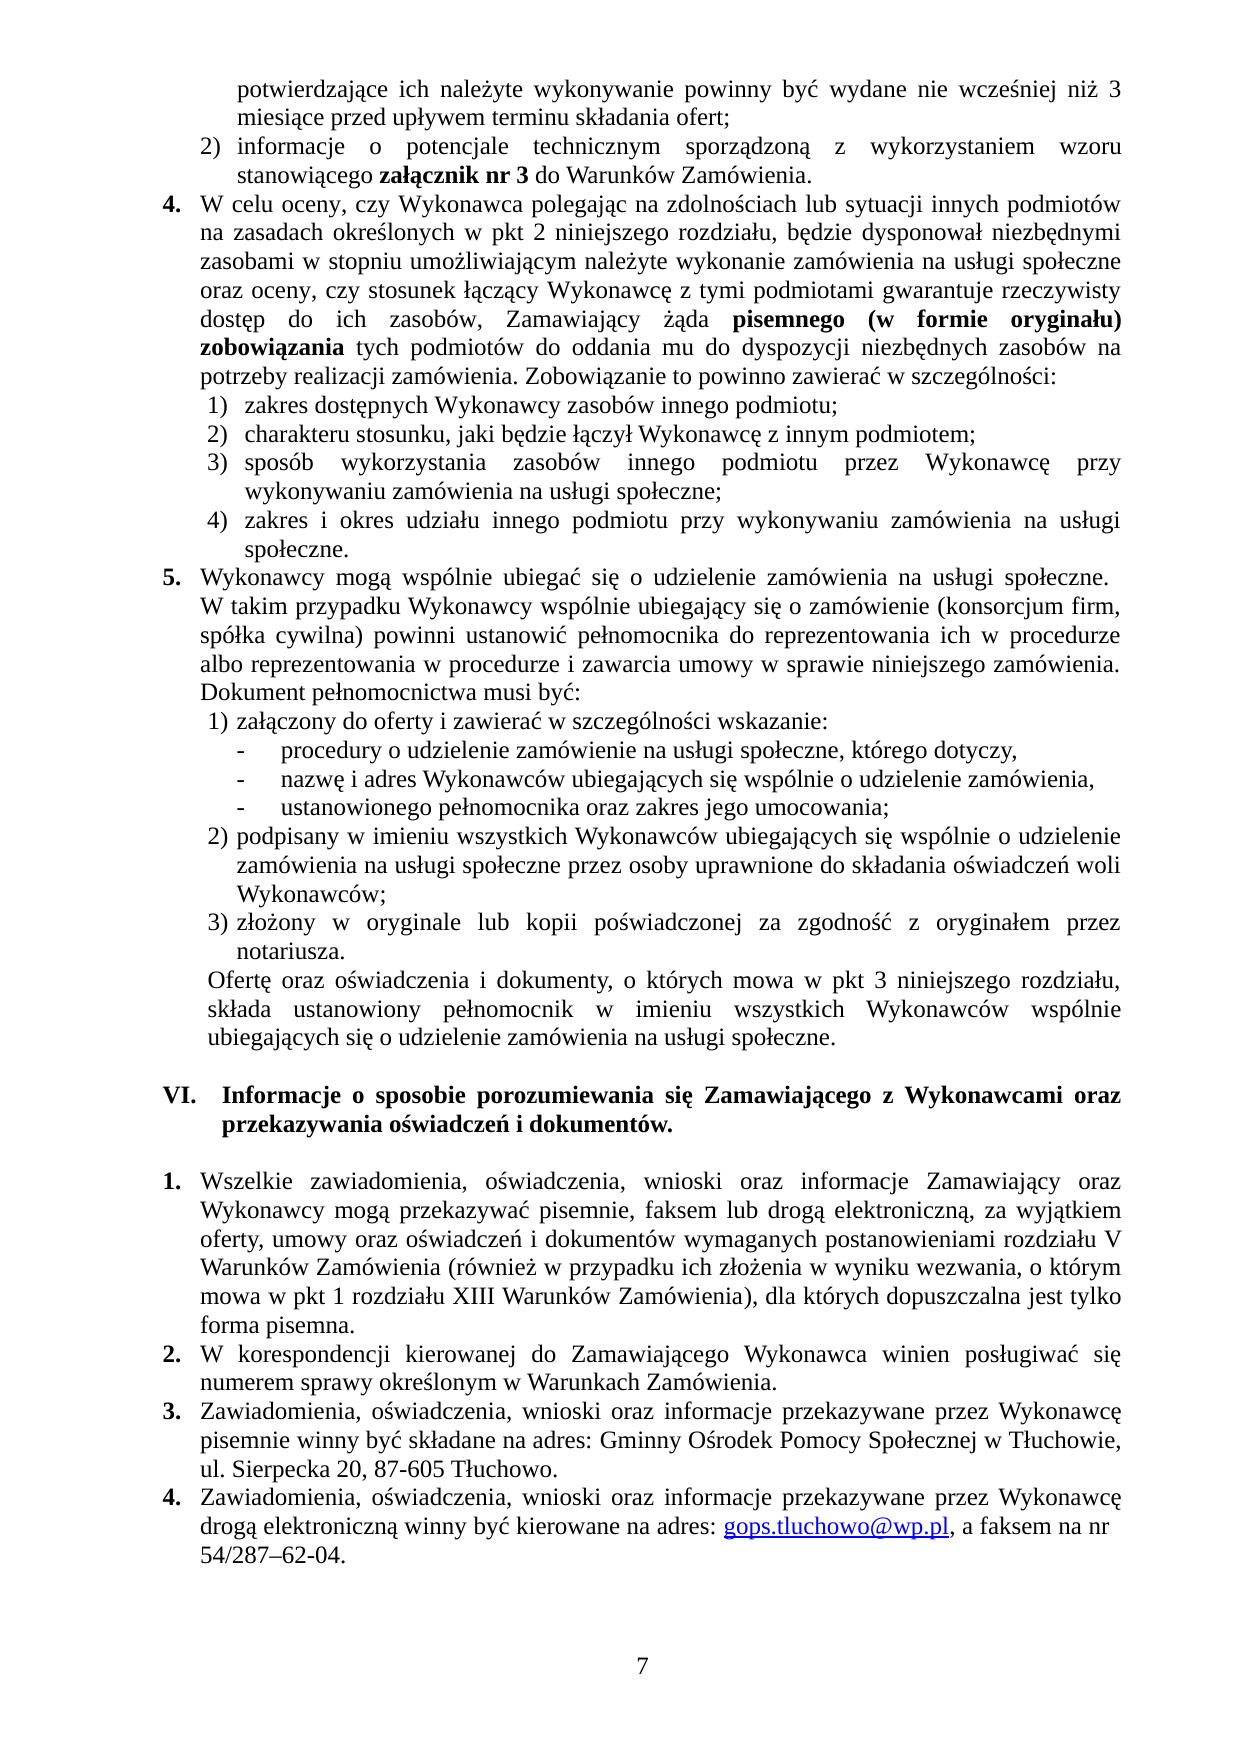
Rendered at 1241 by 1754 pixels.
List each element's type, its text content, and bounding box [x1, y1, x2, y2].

list sposób wykorzystania zasobów innego podmiotu przez Wykonawcę przy wykonywaniu zamówienia na usługi społeczne; [207, 447, 1122, 505]
list zakres i okres udziału innego podmiotu przy wykonywaniu zamówienia na usługi społeczne. [207, 505, 1122, 562]
list złożony w oryginale lub kopii poświadczonej za zgodność z oryginałem przez notariusza. [207, 907, 1122, 965]
list Wszelkie zawiadomienia, oświadczenia, wnioski oraz informacje Zamawiający oraz Wykonawcy mogą przekazywać pisemnie, faksem lub drogą elektroniczną, za wyjątkiem oferty, umowy oraz oświadczeń i dokumentów wymaganych postanowieniami rozdziału V Warunków Zamówienia (również w przypadku ich złożenia w wyniku wezwania, o którym mowa w pkt 1 rozdziału XIII Warunków Zamówienia), dla których dopuszczalna jest tylko forma pisemna. [162, 1166, 1122, 1339]
list - nazwę i adres Wykonawców ubiegających się wspólnie o udzielenie zamówienia, [236, 764, 1122, 792]
list W korespondencji kierowanej do Zamawiającego Wykonawca winien posługiwać się numerem sprawy określonym w Warunkach Zamówienia. [162, 1339, 1122, 1396]
list podpisany w imieniu wszystkich Wykonawców ubiegających się wspólnie o udzielenie zamówienia na usługi społeczne przez osoby uprawnione do składania oświadczeń woli Wykonawców; [207, 821, 1122, 907]
list załączony do oferty i zawierać w szczególności wskazanie: [207, 706, 1122, 735]
list Zawiadomienia, oświadczenia, wnioski oraz informacje przekazywane przez Wykonawcę drogą elektroniczną winny być kierowane na adres: gops.tluchowo@wp.pl, a faksem na nr 54/287–62-04. [162, 1482, 1122, 1569]
list - procedury o udzielenie zamówienie na usługi społeczne, którego dotyczy, [236, 735, 1122, 764]
text Ofertę oraz oświadczenia i dokumenty, o których mowa w pkt 3 niniejszego rozdziału, składa ustanowiony pełnomocnik w imieniu wszystkich Wykonawców wspólnie ubiegających się o udzielenie zamówienia na usługi społeczne. [207, 965, 1122, 1051]
list Wykonawcy mogą wspólnie ubiegać się o udzielenie zamówienia na usługi społeczne. W takim przypadku Wykonawcy wspólnie ubiegający się o zamówienie (konsorcjum firm, spółka cywilna) powinni ustanowić pełnomocnika do reprezentowania ich w procedurze albo reprezentowania w procedurze i zawarcia umowy w sprawie niniejszego zamówienia. Dokument pełnomocnictwa musi być: [162, 562, 1122, 706]
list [200, 74, 1122, 131]
list Zawiadomienia, oświadczenia, wnioski oraz informacje przekazywane przez Wykonawcę pisemnie winny być składane na adres: Gminny Ośrodek Pomocy Społecznej w Tłuchowie, ul. Sierpecka 20, 87-605 Tłuchowo. [162, 1396, 1122, 1482]
list W celu oceny, czy Wykonawca polegając na zdolnościach lub sytuacji innych podmiotów na zasadach określonych w pkt 2 niniejszego rozdziału, będzie dysponował niezbędnymi zasobami w stopniu umożliwiającym należyte wykonanie zamówienia na usługi społeczne oraz oceny, czy stosunek łączący Wykonawcę z tymi podmiotami gwarantuje rzeczywisty dostęp do ich zasobów, Zamawiający żąda pisemnego (w formie oryginału) zobowiązania tych podmiotów do oddania mu do dyspozycji niezbędnych zasobów na potrzeby realizacji zamówienia. Zobowiązanie to powinno zawierać w szczególności: [162, 189, 1122, 390]
list informacje o potencjale technicznym sporządzoną z wykorzystaniem wzoru stanowiącego załącznik nr 3 do Warunków Zamówienia. [200, 131, 1122, 189]
list - ustanowionego pełnomocnika oraz zakres jego umocowania; [236, 792, 1122, 821]
list charakteru stosunku, jaki będzie łączył Wykonawcę z innym podmiotem; [207, 419, 1122, 447]
text VI. Informacje o sposobie porozumiewania się Zamawiającego z Wykonawcami oraz przekazywania oświadczeń i dokumentów. [162, 1080, 1122, 1137]
list zakres dostępnych Wykonawcy zasobów innego podmiotu; [207, 390, 1122, 419]
